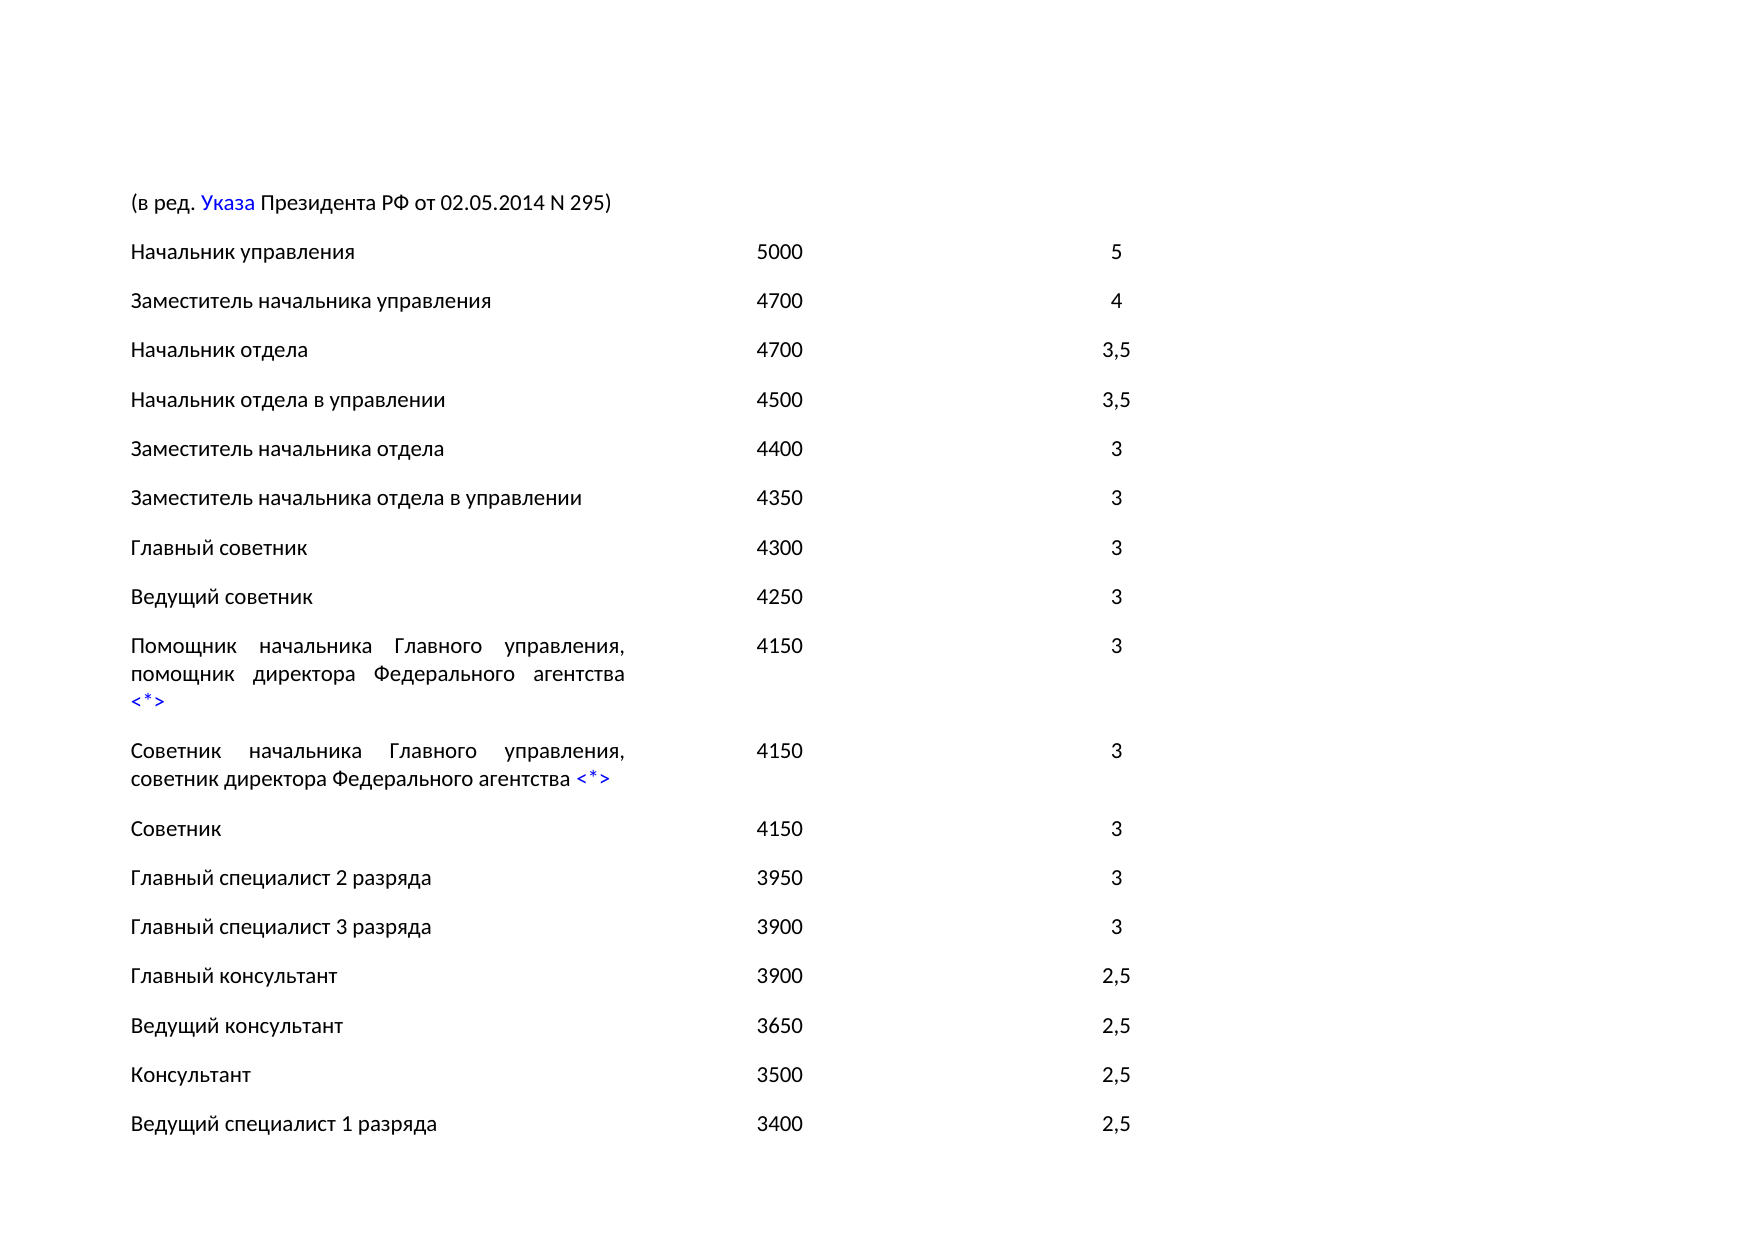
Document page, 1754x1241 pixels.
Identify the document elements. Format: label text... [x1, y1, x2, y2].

table_cell 4350 [632, 473, 927, 522]
table_cell Начальник отдела [124, 325, 632, 374]
table_cell 3 [927, 473, 1305, 522]
table_cell 3 [927, 853, 1305, 902]
table_cell 4150 [632, 621, 927, 726]
table_cell 4300 [632, 522, 927, 571]
table_cell 4400 [632, 424, 927, 473]
table_cell 4250 [632, 571, 927, 621]
table_cell Заместитель начальника отдела [124, 424, 632, 473]
table_cell 3650 [632, 1000, 927, 1049]
table_cell Главный специалист 3 разряда [124, 902, 632, 951]
table_cell 4150 [632, 726, 927, 803]
table_cell 4700 [632, 325, 927, 374]
table_cell 3,5 [927, 374, 1305, 423]
table_cell 3400 [632, 1099, 927, 1148]
table_cell 2,5 [927, 1050, 1305, 1099]
table_cell Советник [124, 803, 632, 852]
table_cell 3 [927, 424, 1305, 473]
table_cell 4 [927, 276, 1305, 325]
table_cell Главный консультант [124, 951, 632, 1000]
table_cell Ведущий специалист 1 разряда [124, 1099, 632, 1148]
table_cell Начальник управления [124, 226, 632, 276]
table_cell 3900 [632, 902, 927, 951]
table_cell 2,5 [927, 951, 1305, 1000]
table_cell 4500 [632, 374, 927, 423]
table_cell 4150 [632, 803, 927, 852]
table_cell 3 [927, 621, 1305, 726]
table_cell 3 [927, 726, 1305, 803]
table_cell Главный советник [124, 522, 632, 571]
table_cell 2,5 [927, 1099, 1305, 1148]
table_cell 5000 [632, 226, 927, 276]
table_cell Советник начальника Главного управления, советник директора Федерального агентства <*> [124, 726, 632, 803]
table_cell Начальник отдела в управлении [124, 374, 632, 423]
table_cell Ведущий советник [124, 571, 632, 621]
table_cell 3500 [632, 1050, 927, 1099]
table_cell Консультант [124, 1050, 632, 1099]
table_cell 3 [927, 902, 1305, 951]
table_cell Заместитель начальника управления [124, 276, 632, 325]
table_cell 3 [927, 522, 1305, 571]
table_cell 5 [927, 226, 1305, 276]
table_cell 4700 [632, 276, 927, 325]
table_cell 3,5 [927, 325, 1305, 374]
table_cell Главный специалист 2 разряда [124, 853, 632, 902]
table_cell 3900 [632, 951, 927, 1000]
table_cell (в ред. Указа Президента РФ от 02.05.2014 N 295) [124, 177, 1305, 226]
table_cell 3 [927, 803, 1305, 852]
table_cell Заместитель начальника отдела в управлении [124, 473, 632, 522]
table_cell 3950 [632, 853, 927, 902]
table_cell 2,5 [927, 1000, 1305, 1049]
table_cell Ведущий консультант [124, 1000, 632, 1049]
table_cell 3 [927, 571, 1305, 621]
table_cell Помощник начальника Главного управления, помощник директора Федерального агентства <*> [124, 621, 632, 726]
